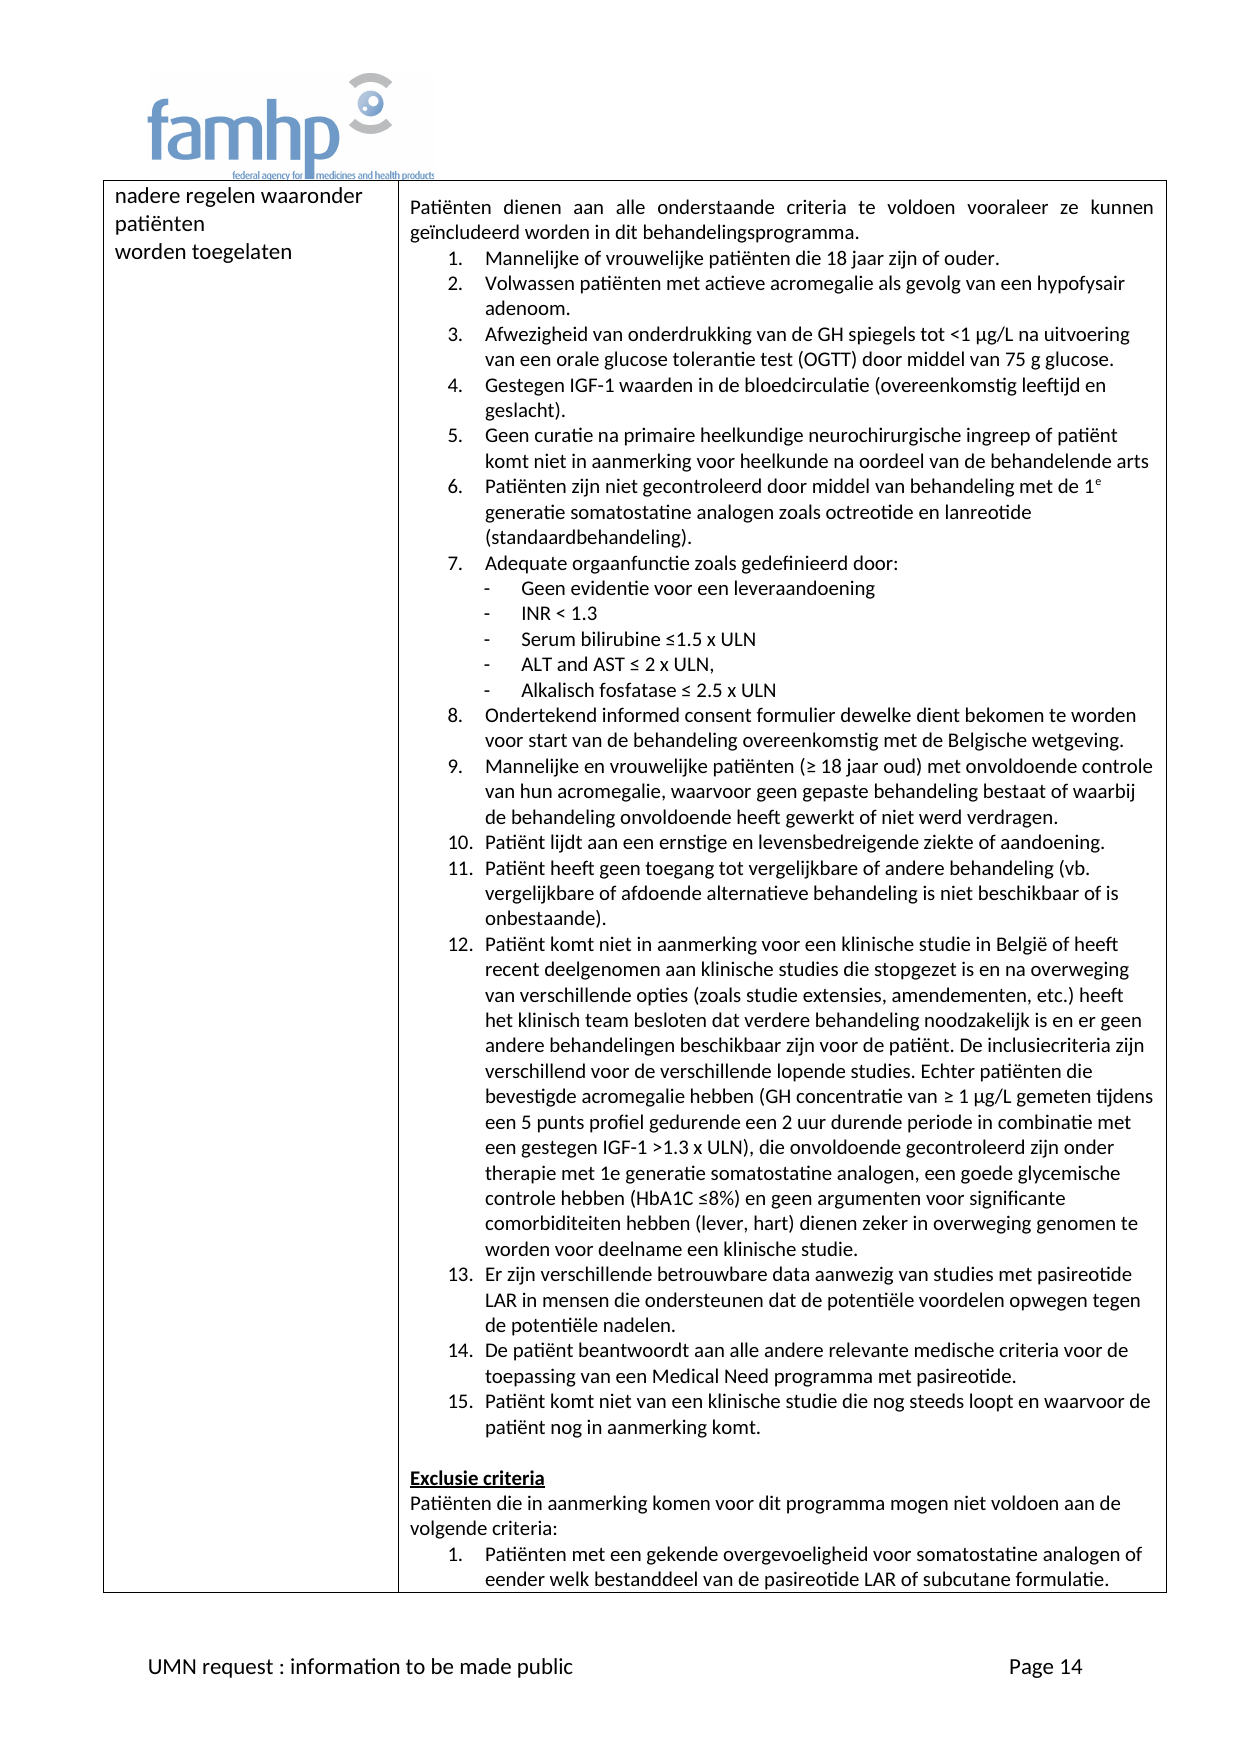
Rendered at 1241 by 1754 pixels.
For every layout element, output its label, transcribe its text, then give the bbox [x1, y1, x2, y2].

picture [147, 73, 435, 180]
table_cell Voorwaarden, termijnen en nadere regelen waaronder patiënten worden toegelaten [104, 181, 398, 1592]
